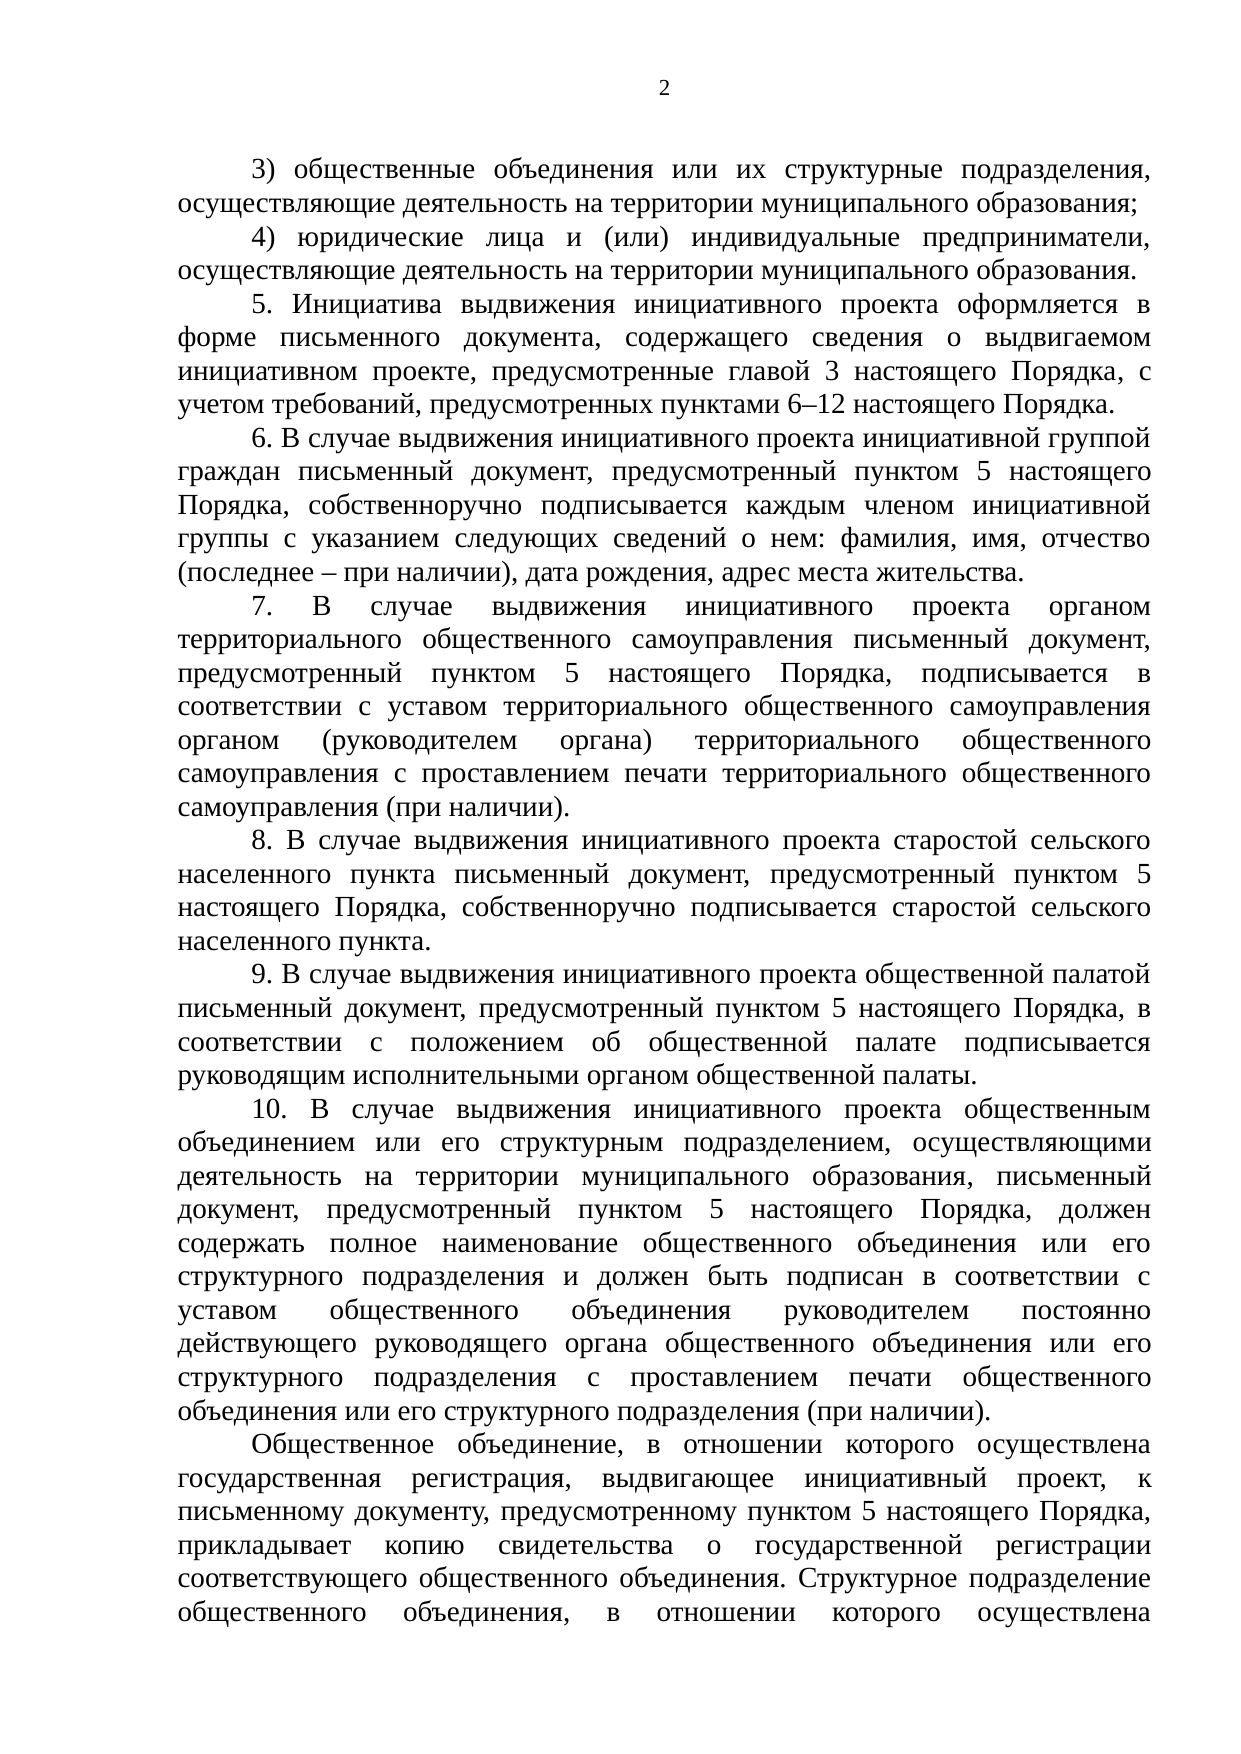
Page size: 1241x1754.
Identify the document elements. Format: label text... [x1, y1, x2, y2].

text 9. В случае выдвижения инициативного проекта общественной палатой письменный документ, предусмотренный пунктом 5 настоящего Порядка, в соответствии с положением об общественной палате подписывается руководящим исполнительными органом общественной палаты. [177, 957, 1152, 1091]
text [177, 1426, 1152, 1627]
text 3) общественные объединения или их структурные подразделения, осуществляющие деятельность на территории муниципального образования; [177, 152, 1152, 219]
text 6. В случае выдвижения инициативного проекта инициативной группой граждан письменный документ, предусмотренный пунктом 5 настоящего Порядка, собственноручно подписывается каждым членом инициативной группы с указанием следующих сведений о нем: фамилия, имя, отчество (последнее – при наличии), дата рождения, адрес места жительства. [177, 420, 1152, 588]
text 4) юридические лица и (или) индивидуальные предприниматели, осуществляющие деятельность на территории муниципального образования. [177, 219, 1152, 286]
text 10. В случае выдвижения инициативного проекта общественным объединением или его структурным подразделением, осуществляющими деятельность на территории муниципального образования, письменный документ, предусмотренный пунктом 5 настоящего Порядка, должен содержать полное наименование общественного объединения или его структурного подразделения и должен быть подписан в соответствии с уставом общественного объединения руководителем постоянно действующего руководящего органа общественного объединения или его структурного подразделения с проставлением печати общественного объединения или его структурного подразделения (при наличии). [177, 1091, 1152, 1426]
text 7. В случае выдвижения инициативного проекта органом территориального общественного самоуправления письменный документ, предусмотренный пунктом 5 настоящего Порядка, подписывается в соответствии с уставом территориального общественного самоуправления органом (руководителем органа) территориального общественного самоуправления с проставлением печати территориального общественного самоуправления (при наличии). [177, 588, 1152, 822]
text 8. В случае выдвижения инициативного проекта старостой сельского населенного пункта письменный документ, предусмотренный пунктом 5 настоящего Порядка, собственноручно подписывается старостой сельского населенного пункта. [177, 822, 1152, 957]
text 5. Инициатива выдвижения инициативного проекта оформляется в форме письменного документа, содержащего сведения о выдвигаемом инициативном проекте, предусмотренные главой 3 настоящего Порядка, с учетом требований, предусмотренных пунктами 6–12 настоящего Порядка. [177, 286, 1152, 420]
